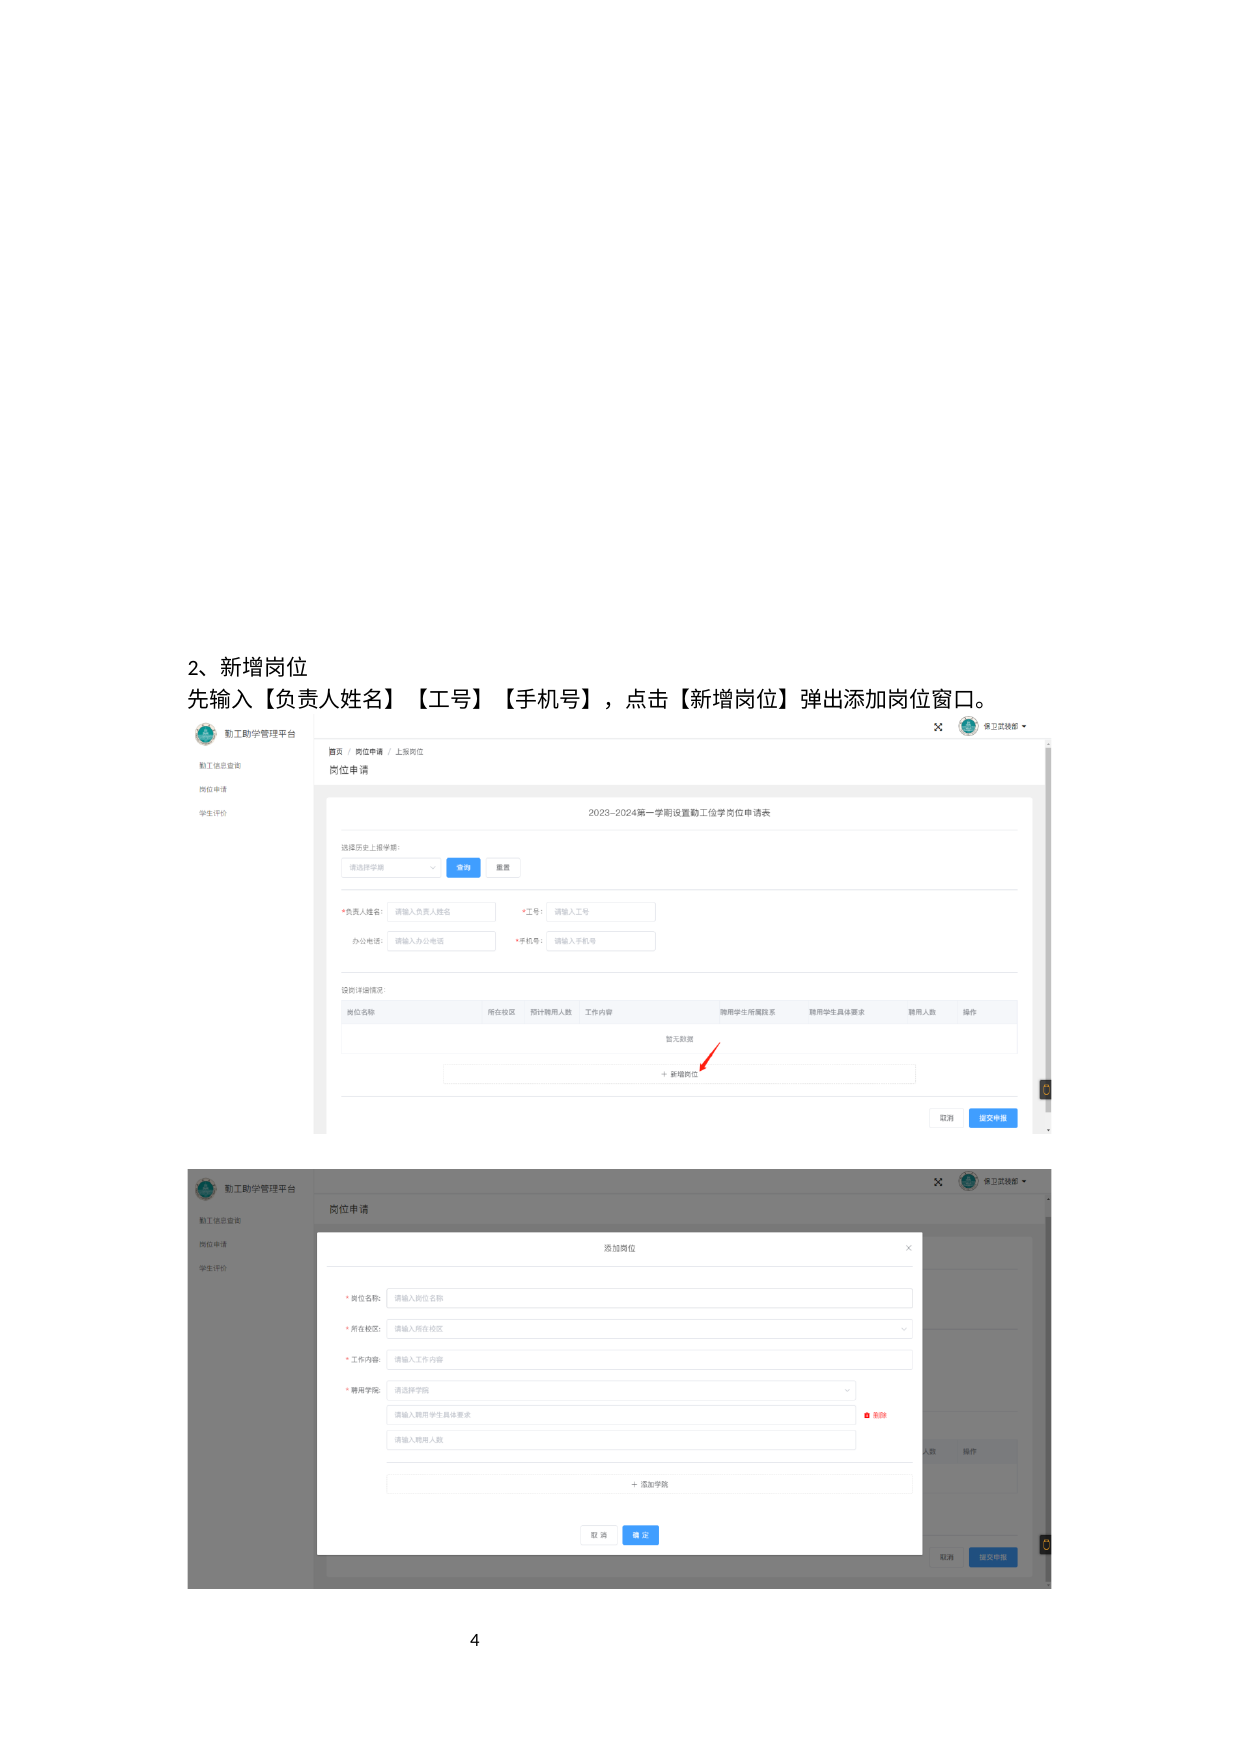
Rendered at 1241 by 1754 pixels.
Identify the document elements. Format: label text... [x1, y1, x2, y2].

picture [187, 1169, 1052, 1589]
list 新增岗位 [187, 649, 1053, 682]
picture [187, 714, 1052, 1134]
